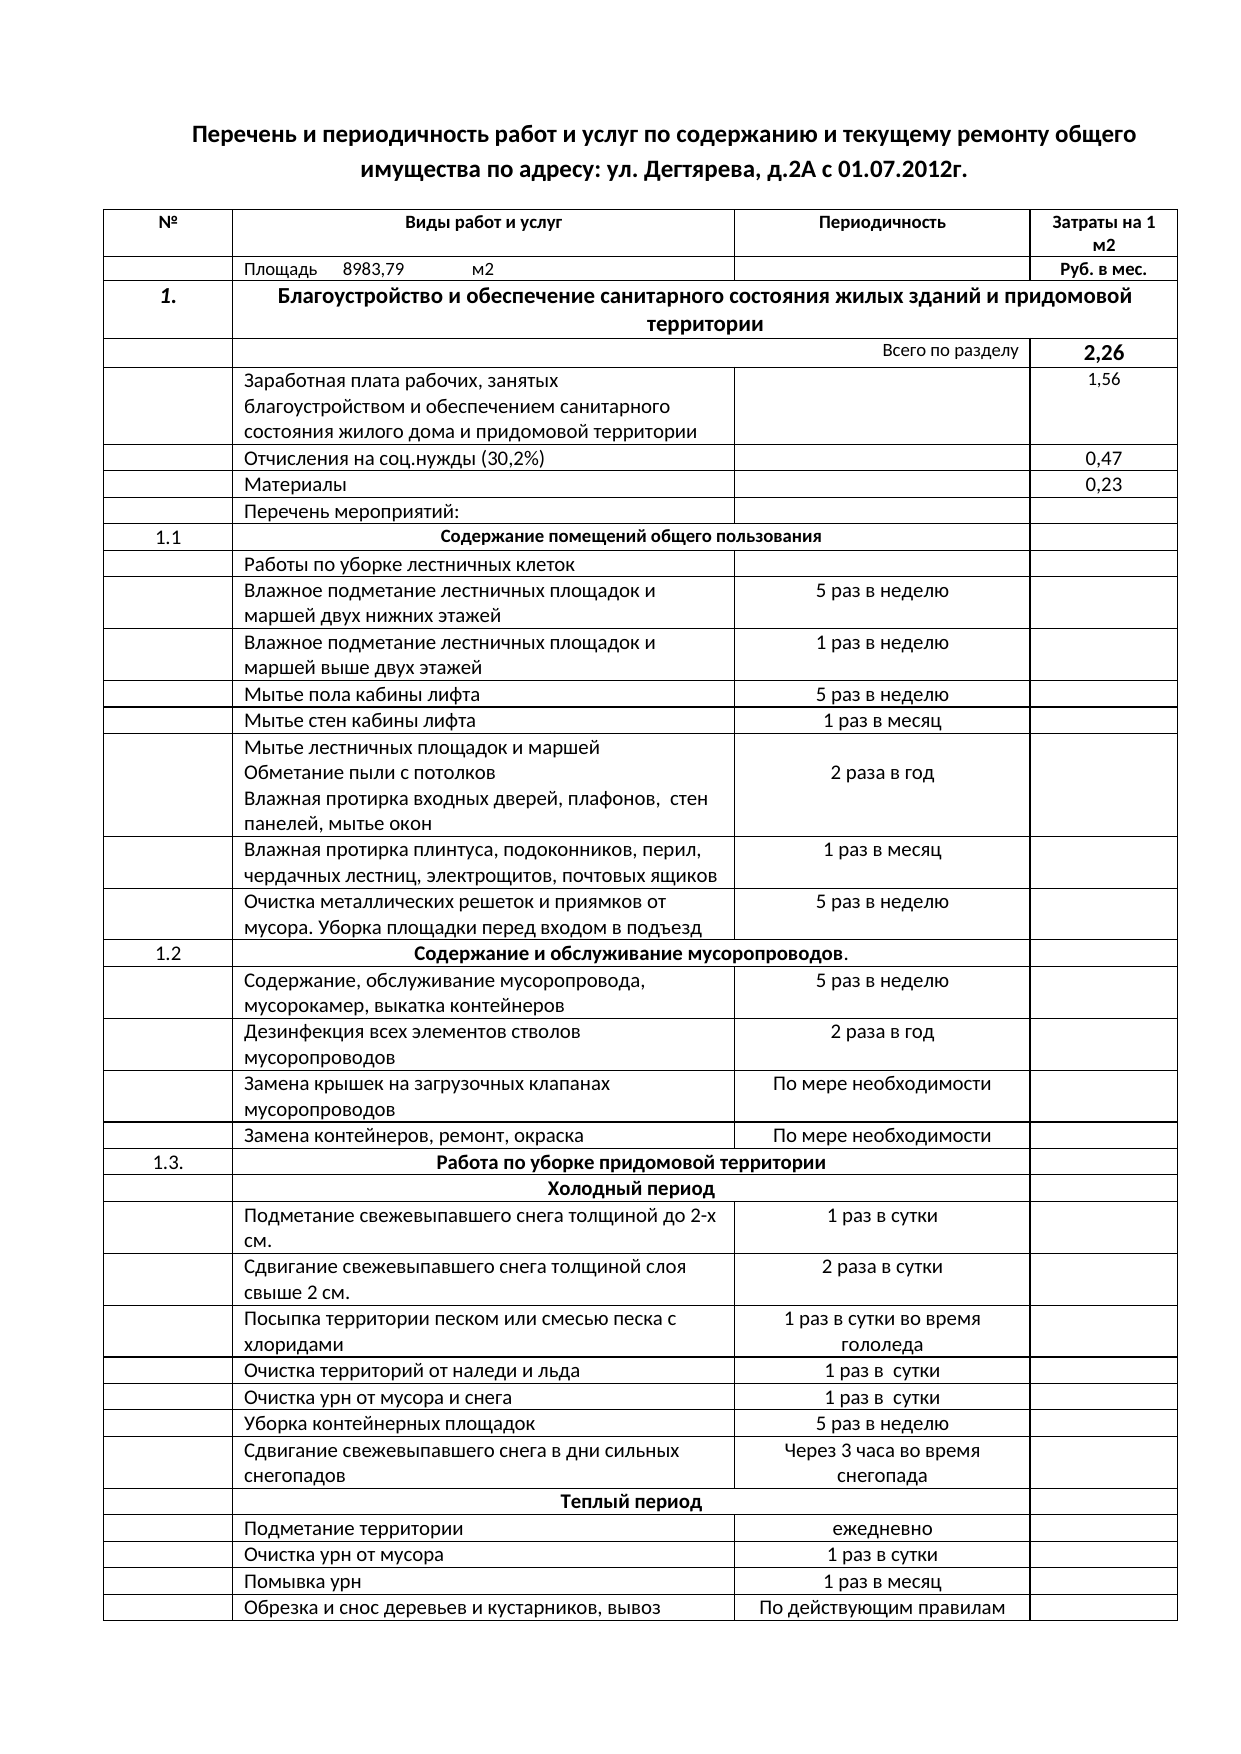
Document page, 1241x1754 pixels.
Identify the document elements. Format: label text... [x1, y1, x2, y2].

table_cell [104, 339, 232, 367]
table_cell По мере необходимости [735, 1071, 1029, 1121]
table_cell 2 раза в год [735, 1019, 1029, 1069]
table_cell [1031, 1358, 1177, 1383]
table_cell 2 раза в сутки [735, 1254, 1029, 1304]
table_cell 1.1 [104, 524, 232, 550]
table_cell [1031, 1019, 1177, 1069]
table_cell 0,47 [1031, 445, 1177, 470]
table_cell [1031, 681, 1177, 706]
table_cell 0,23 [1031, 471, 1177, 497]
table_header Затраты на 1 м2 [1031, 210, 1177, 256]
table_cell [735, 498, 1029, 523]
table_cell Очистка металлических решеток и приямков от мусора. Уборка площадки перед входом в подъезд [233, 889, 734, 939]
table_cell 2,26 [1031, 339, 1177, 367]
table_cell 1 раз в месяц [735, 1568, 1029, 1593]
table_cell Мытье лестничных площадок и маршей Обметание пыли с потолков Влажная протирка входных дверей, плафонов, стен панелей, мытье окон [233, 734, 734, 836]
table_cell Очистка урн от мусора [233, 1542, 734, 1567]
table_cell 5 раз в неделю [735, 889, 1029, 939]
table_cell 1.2 [104, 940, 232, 966]
table_cell [104, 551, 232, 576]
table_cell Холодный период [233, 1175, 1029, 1201]
table_cell [1031, 1123, 1177, 1148]
table_cell Отчисления на соц.нужды (30,2%) [233, 445, 734, 470]
table_cell Руб. в мес. [1031, 257, 1177, 280]
table_cell [1031, 1568, 1177, 1593]
table_cell Очистка территорий от наледи и льда [233, 1358, 734, 1383]
table_cell [1031, 1595, 1177, 1620]
table_cell Работа по уборке придомовой территории [233, 1149, 1029, 1174]
table_cell 5 раз в неделю [735, 681, 1029, 706]
table_cell [735, 445, 1029, 470]
table_cell Содержание, обслуживание мусоропровода, мусорокамер, выкатка контейнеров [233, 967, 734, 1018]
table_cell Материалы [233, 471, 734, 497]
table_cell 1 раз в месяц [735, 837, 1029, 887]
table_cell [1031, 524, 1177, 550]
table_cell ежедневно [735, 1515, 1029, 1541]
table_cell Помывка урн [233, 1568, 734, 1593]
table_cell [104, 257, 232, 280]
table_cell 1,56 [1031, 368, 1177, 444]
table_cell [104, 629, 232, 680]
table_cell Заработная плата рабочих, занятых благоустройством и обеспечением санитарного состояния жилого дома и придомовой территории [233, 368, 734, 444]
table_cell [104, 445, 232, 470]
table_cell [1031, 708, 1177, 733]
table_cell Обрезка и снос деревьев и кустарников, вывоз [233, 1595, 734, 1620]
table_cell [1031, 967, 1177, 1018]
table_cell Посыпка территории песком или смесью песка с хлоридами [233, 1306, 734, 1356]
table_cell [1031, 1515, 1177, 1541]
table_cell [104, 368, 232, 444]
table_cell Сдвигание свежевыпавшего снега толщиной слоя свыше 2 см. [233, 1254, 734, 1304]
table_cell 2 раза в год [735, 734, 1029, 836]
table_cell [1031, 889, 1177, 939]
table_cell [104, 577, 232, 628]
table_cell Перечень мероприятий: [233, 498, 734, 523]
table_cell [735, 1595, 1029, 1620]
table_cell [104, 1437, 232, 1488]
table_cell [104, 1410, 232, 1436]
table_cell Очистка урн от мусора и снега [233, 1384, 734, 1409]
table_cell Через 3 часа во время снегопада [735, 1437, 1029, 1488]
table_cell [104, 1202, 232, 1253]
table_cell [104, 1123, 232, 1148]
table_cell [1031, 940, 1177, 966]
table_cell [104, 1384, 232, 1409]
table_cell 5 раз в неделю [735, 1410, 1029, 1436]
table_cell [104, 889, 232, 939]
table_header № [104, 210, 232, 256]
table_cell Влажное подметание лестничных площадок и маршей двух нижних этажей [233, 577, 734, 628]
table_cell [104, 1595, 232, 1620]
table_cell [735, 368, 1029, 444]
table_cell Подметание свежевыпавшего снега толщиной до 2-х см. [233, 1202, 734, 1253]
table_cell Работы по уборке лестничных клеток [233, 551, 734, 576]
table_cell 5 раз в неделю [735, 577, 1029, 628]
table_cell [1031, 1202, 1177, 1253]
table_cell 5 раз в неделю [735, 967, 1029, 1018]
table_cell [104, 681, 232, 706]
table_cell [104, 1568, 232, 1593]
table_cell Подметание территории [233, 1515, 734, 1541]
table_cell Мытье стен кабины лифта [233, 708, 734, 733]
table_cell [104, 1175, 232, 1201]
table_cell Площадь 8983,79 м2 [233, 257, 734, 280]
table_cell [1031, 1149, 1177, 1174]
table_cell Благоустройство и обеспечение санитарного состояния жилых зданий и придомовой территории [233, 281, 1177, 337]
table_cell [1031, 1254, 1177, 1304]
table_cell [1031, 1489, 1177, 1514]
table_cell Сдвигание свежевыпавшего снега в дни сильных снегопадов [233, 1437, 734, 1488]
table_cell [1031, 629, 1177, 680]
table_cell [735, 551, 1029, 576]
table_header Виды работ и услуг [233, 210, 734, 256]
table_cell 1 раз в сутки [735, 1542, 1029, 1567]
table_cell Теплый период [233, 1489, 1029, 1514]
table_cell 1 раз в сутки [735, 1384, 1029, 1409]
table_cell [1031, 1175, 1177, 1201]
table_cell Дезинфекция всех элементов стволов мусоропроводов [233, 1019, 734, 1069]
table_header Периодичность [735, 210, 1029, 256]
table_cell [104, 967, 232, 1018]
table_cell [1031, 1306, 1177, 1356]
table_cell [104, 708, 232, 733]
table_cell [104, 1358, 232, 1383]
table_cell [1031, 577, 1177, 628]
table_cell Содержание помещений общего пользования [233, 524, 1029, 550]
table_cell Уборка контейнерных площадок [233, 1410, 734, 1436]
table_cell [104, 734, 232, 836]
table_cell По мере необходимости [735, 1123, 1029, 1148]
table_cell Замена крышек на загрузочных клапанах мусоропроводов [233, 1071, 734, 1121]
table_cell [1031, 1437, 1177, 1488]
text Перечень и периодичность работ и услуг по содержанию и текущему ремонту общего имущества по адресу: ул. Дегтярева, д.2А с 01.07.2012г. [177, 118, 1152, 184]
table_cell Содержание и обслуживание мусоропроводов. [233, 940, 1029, 966]
table_cell [104, 1071, 232, 1121]
table_cell [104, 1019, 232, 1069]
table_cell [104, 498, 232, 523]
table_cell [104, 1515, 232, 1541]
table_cell 1 раз в неделю [735, 629, 1029, 680]
table_cell [735, 257, 1029, 280]
table_cell 1.3. [104, 1149, 232, 1174]
table_cell [735, 471, 1029, 497]
table_cell 1 раз в месяц [735, 708, 1029, 733]
table_cell [104, 1306, 232, 1356]
table_cell [1031, 1410, 1177, 1436]
table_cell Влажное подметание лестничных площадок и маршей выше двух этажей [233, 629, 734, 680]
table_cell [1031, 551, 1177, 576]
table_cell [1031, 1384, 1177, 1409]
table_cell Влажная протирка плинтуса, подоконников, перил, чердачных лестниц, электрощитов, почтовых ящиков [233, 837, 734, 887]
table_cell [1031, 498, 1177, 523]
table_cell [104, 837, 232, 887]
table_cell [104, 1254, 232, 1304]
table_cell 1. [104, 281, 232, 337]
table_cell Мытье пола кабины лифта [233, 681, 734, 706]
table_cell [104, 471, 232, 497]
table_cell [1031, 734, 1177, 836]
table_cell [104, 1489, 232, 1514]
table_cell Всего по разделу [233, 339, 1029, 367]
table_cell [104, 1542, 232, 1567]
table_cell [1031, 1542, 1177, 1567]
table_cell Замена контейнеров, ремонт, окраска [233, 1123, 734, 1148]
table_cell 1 раз в сутки [735, 1358, 1029, 1383]
table_cell [1031, 837, 1177, 887]
table_cell [1031, 1071, 1177, 1121]
table_cell 1 раз в сутки [735, 1202, 1029, 1253]
table_cell 1 раз в сутки во время гололеда [735, 1306, 1029, 1356]
